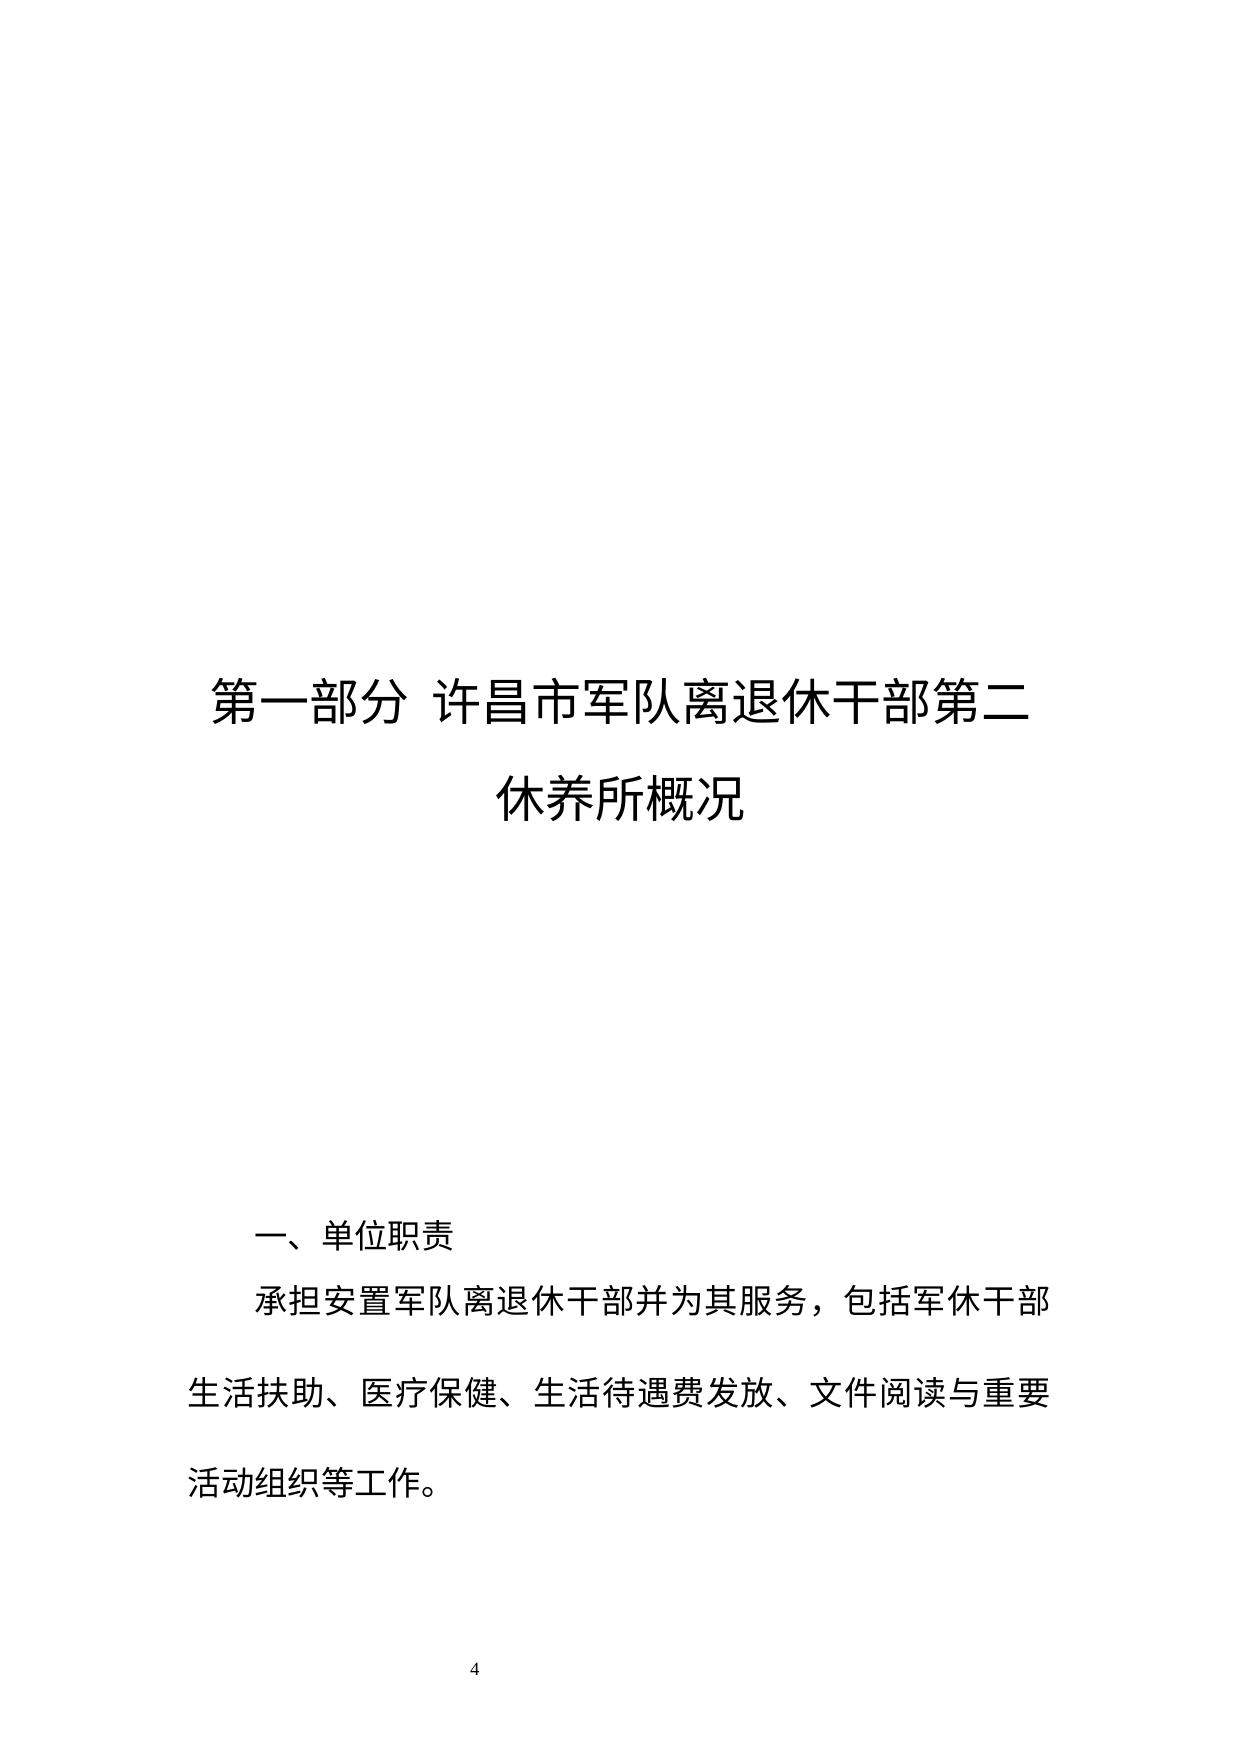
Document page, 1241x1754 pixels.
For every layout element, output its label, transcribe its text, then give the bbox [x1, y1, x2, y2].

text 一、单位职责 [187, 1202, 1053, 1267]
text 第一部分 许昌市军队离退休干部第二休养所概况 [187, 649, 1053, 844]
text 承担安置军队离退休干部并为其服务，包括军休干部生活扶助、医疗保健、生活待遇费发放、文件阅读与重要活动组织等工作。 [187, 1267, 1053, 1514]
